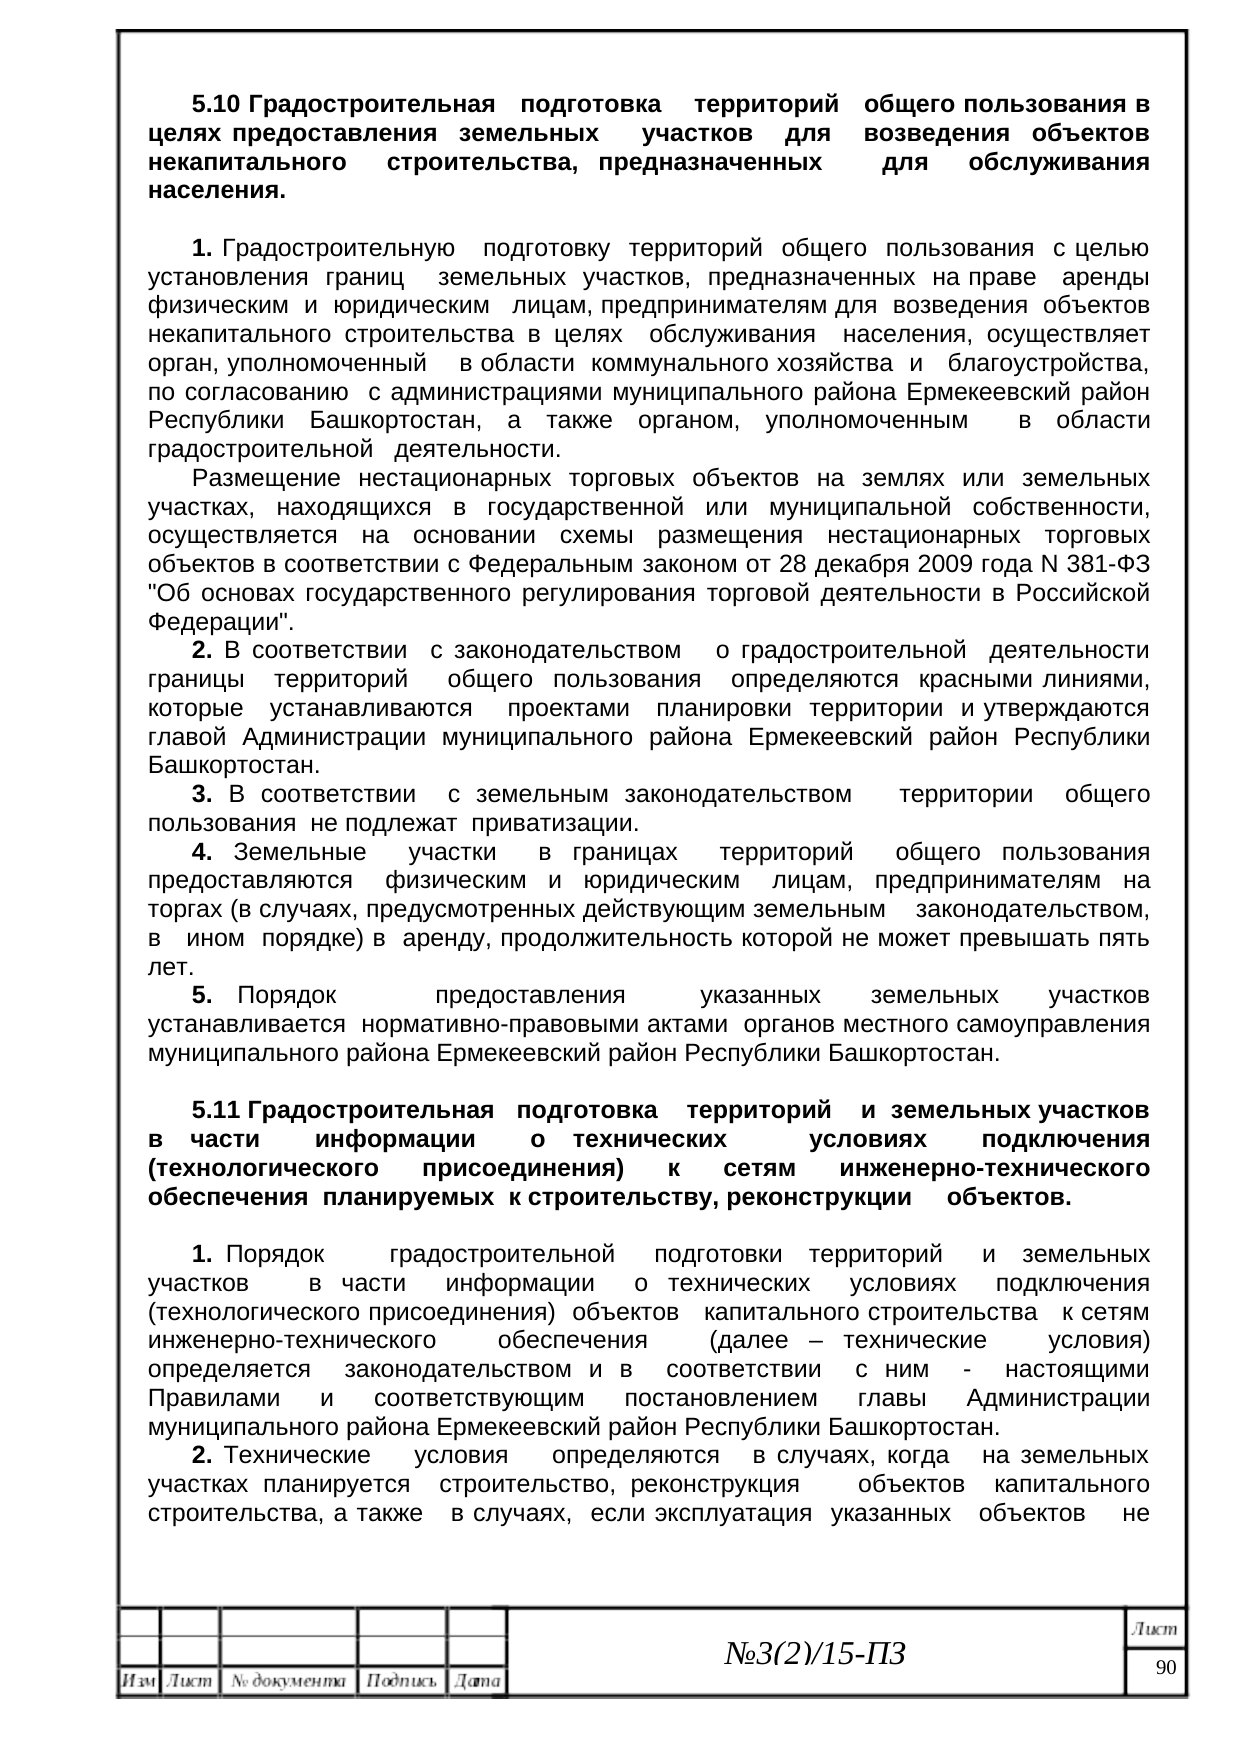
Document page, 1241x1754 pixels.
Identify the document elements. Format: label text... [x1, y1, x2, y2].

text 4. Земельные участки в границах территорий общего пользования предоставляются физическим и юридическим лицам, предпринимателям на торгах (в случаях, предусмотренных действующим земельным законодательством, в ином порядке) в аренду, продолжительность которой не может превышать пять лет. [148, 837, 1152, 980]
text Размещение нестационарных торговых объектов на землях или земельных участках, находящихся в государственной или муниципальной собственности, осуществляется на основании схемы размещения нестационарных торговых объектов в соответствии с Федеральным законом от 28 декабря 2009 года N 381-ФЗ "Об основах государственного регулирования торговой деятельности в Российской Федерации". [148, 463, 1152, 635]
text 5.10 Градостроительная подготовка территорий общего пользования в целях предоставления земельных участков для возведения объектов некапитального строительства, предназначенных для обслуживания населения. [148, 89, 1152, 204]
text 2. В соответствии с законодательством о градостроительной деятельности границы территорий общего пользования определяются красными линиями, которые устанавливаются проектами планировки территории и утверждаются главой Администрации муниципального района Ермекеевский район Республики Башкортостан. [148, 635, 1152, 779]
text 1. Градостроительную подготовку территорий общего пользования с целью установления границ земельных участков, предназначенных на праве аренды физическим и юридическим лицам, предпринимателям для возведения объектов некапитального строительства в целях обслуживания населения, осуществляет орган, уполномоченный в области коммунального хозяйства и благоустройства, по согласованию с администрациями муниципального района Ермекеевский район Республики Башкортостан, а также органом, уполномоченным в области градостроительной деятельности. [148, 233, 1152, 463]
text 1. Порядок градостроительной подготовки территорий и земельных участков в части информации о технических условиях подключения (технологического присоединения) объектов капитального строительства к сетям инженерно-технического обеспечения (далее – технические условия) определяется законодательством и в соответствии с ним - настоящими Правилами и соответствующим постановлением главы Администрации муниципального района Ермекеевский район Республики Башкортостан. [148, 1239, 1152, 1440]
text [148, 1440, 1152, 1527]
text 5. Порядок предоставления указанных земельных участков устанавливается нормативно-правовыми актами органов местного самоуправления муниципального района Ермекеевский район Республики Башкортостан. [148, 980, 1152, 1067]
text 5.11 Градостроительная подготовка территорий и земельных участков в части информации о технических условиях подключения (технологического присоединения) к сетям инженерно-технического обеспечения планируемых к строительству, реконструкции объектов. [148, 1095, 1152, 1210]
text 3. В соответствии с земельным законодательством территории общего пользования не подлежат приватизации. [148, 779, 1152, 837]
